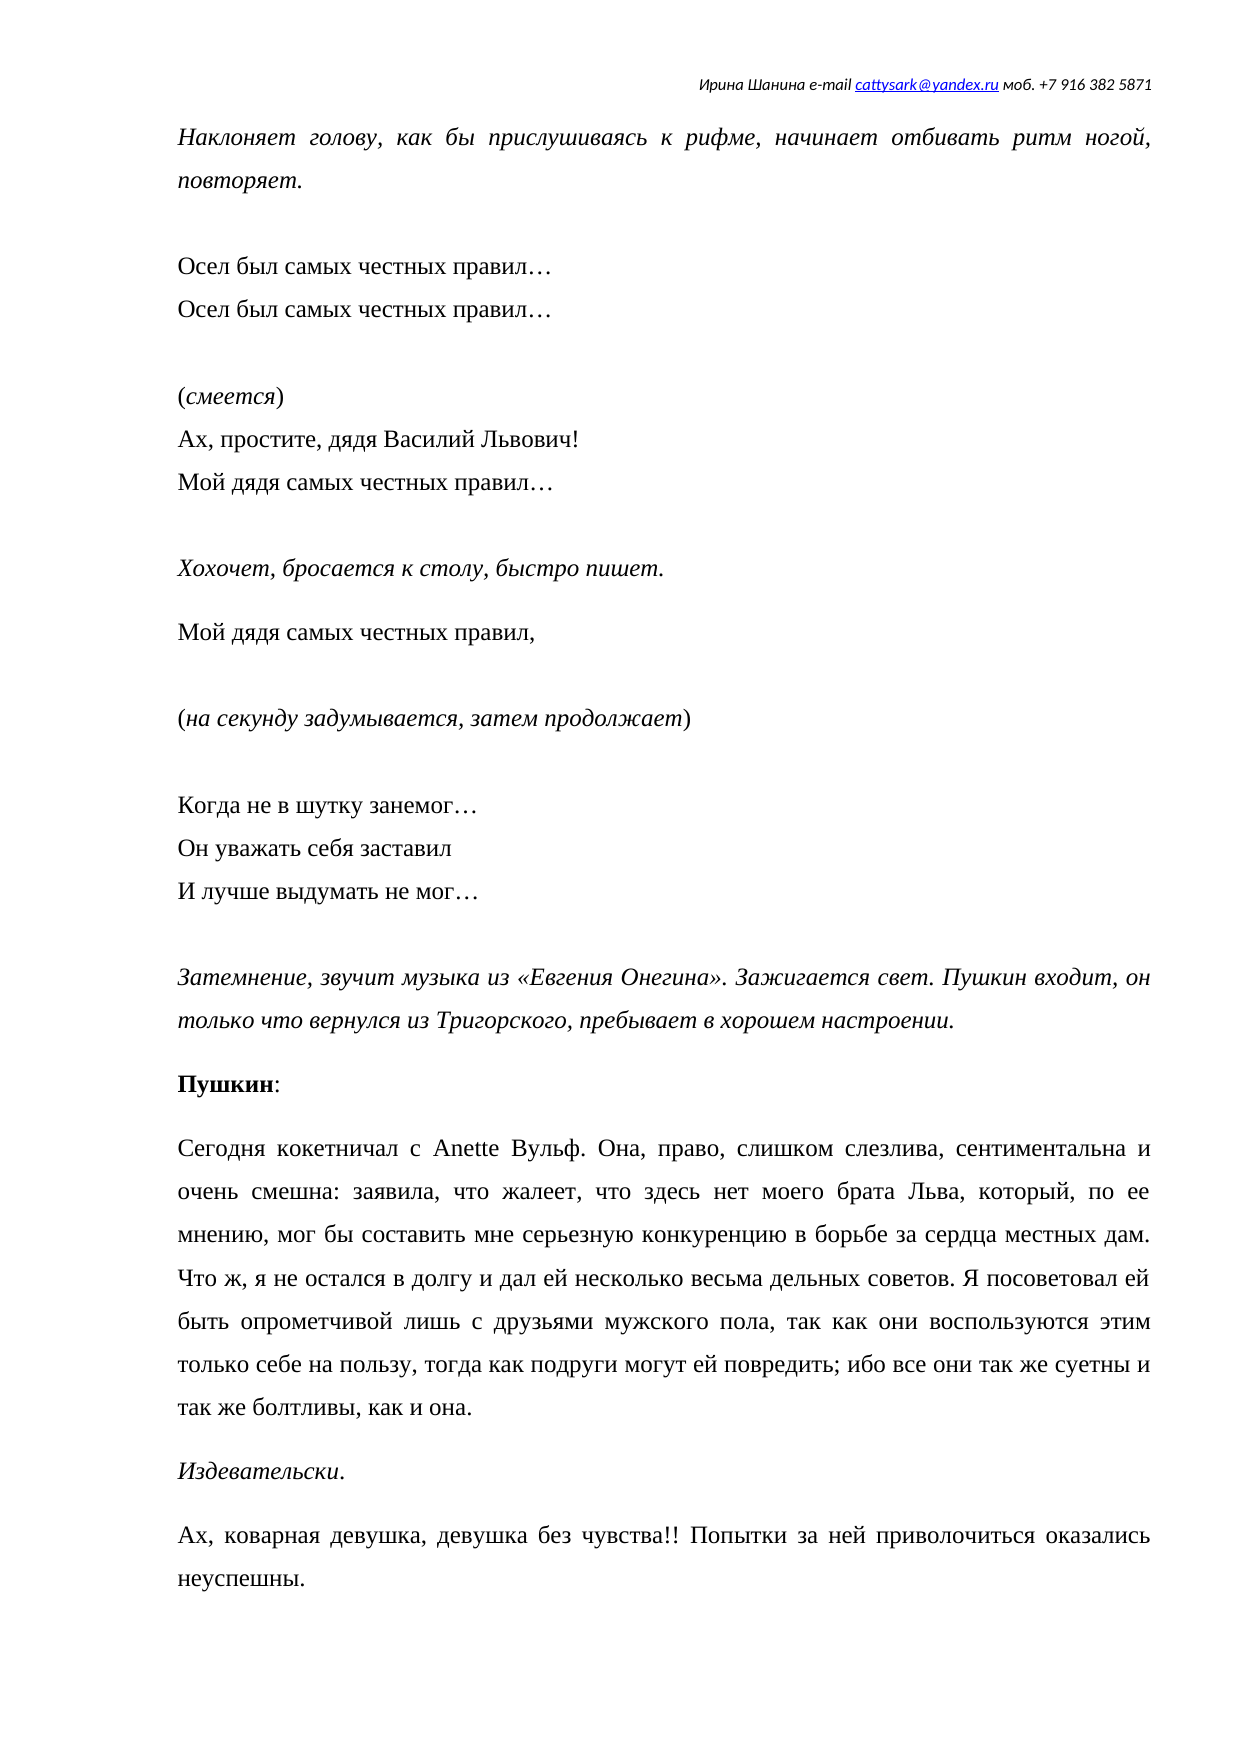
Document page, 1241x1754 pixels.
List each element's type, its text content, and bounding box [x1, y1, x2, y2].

text (смеется) [177, 381, 1152, 409]
text Затемнение, звучит музыка из «Евгения Онегина». Зажигается свет. Пушкин входит, он только что вернулся из Тригорского, пребывает в хорошем настроении. [177, 962, 1152, 1034]
text Мой дядя самых честных правил… [177, 467, 1152, 496]
text (на секунду задумывается, затем продолжает) [177, 703, 1152, 732]
text Наклоняет голову, как бы прислушиваясь к рифме, начинает отбивать ритм ногой, повторяет. [177, 122, 1152, 194]
text Осел был самых честных правил… [177, 294, 1152, 323]
text Хохочет, бросается к столу, быстро пишет. [177, 553, 1152, 582]
text Ах, простите, дядя Василий Львович! [177, 424, 1152, 453]
text Он уважать себя заставил [177, 833, 1152, 862]
text И лучше выдумать не мог… [177, 876, 1152, 905]
text Когда не в шутку занемог… [177, 790, 1152, 818]
text Издевательски. [177, 1456, 1152, 1485]
text Осел был самых честных правил… [177, 251, 1152, 280]
text Мой дядя самых честных правил, [177, 617, 1152, 646]
text Пушкин: [177, 1069, 1152, 1098]
text Сегодня кокетничал с Anette Вульф. Она, право, слишком слезлива, сентиментальна и очень смешна: заявила, что жалеет, что здесь нет моего брата Льва, который, по ее мнению, мог бы составить мне серьезную конкуренцию в борьбе за сердца местных дам. Что ж, я не остался в долгу и дал ей несколько весьма дельных советов. Я посоветовал ей быть опрометчивой лишь с друзьями мужского пола, так как они воспользуются этим только себе на пользу, тогда как подруги могут ей повредить; ибо все они так же суетны и так же болтливы, как и она. [177, 1133, 1152, 1421]
text Ах, коварная девушка, девушка без чувства!! Попытки за ней приволочиться оказались неуспешны. [177, 1520, 1152, 1592]
